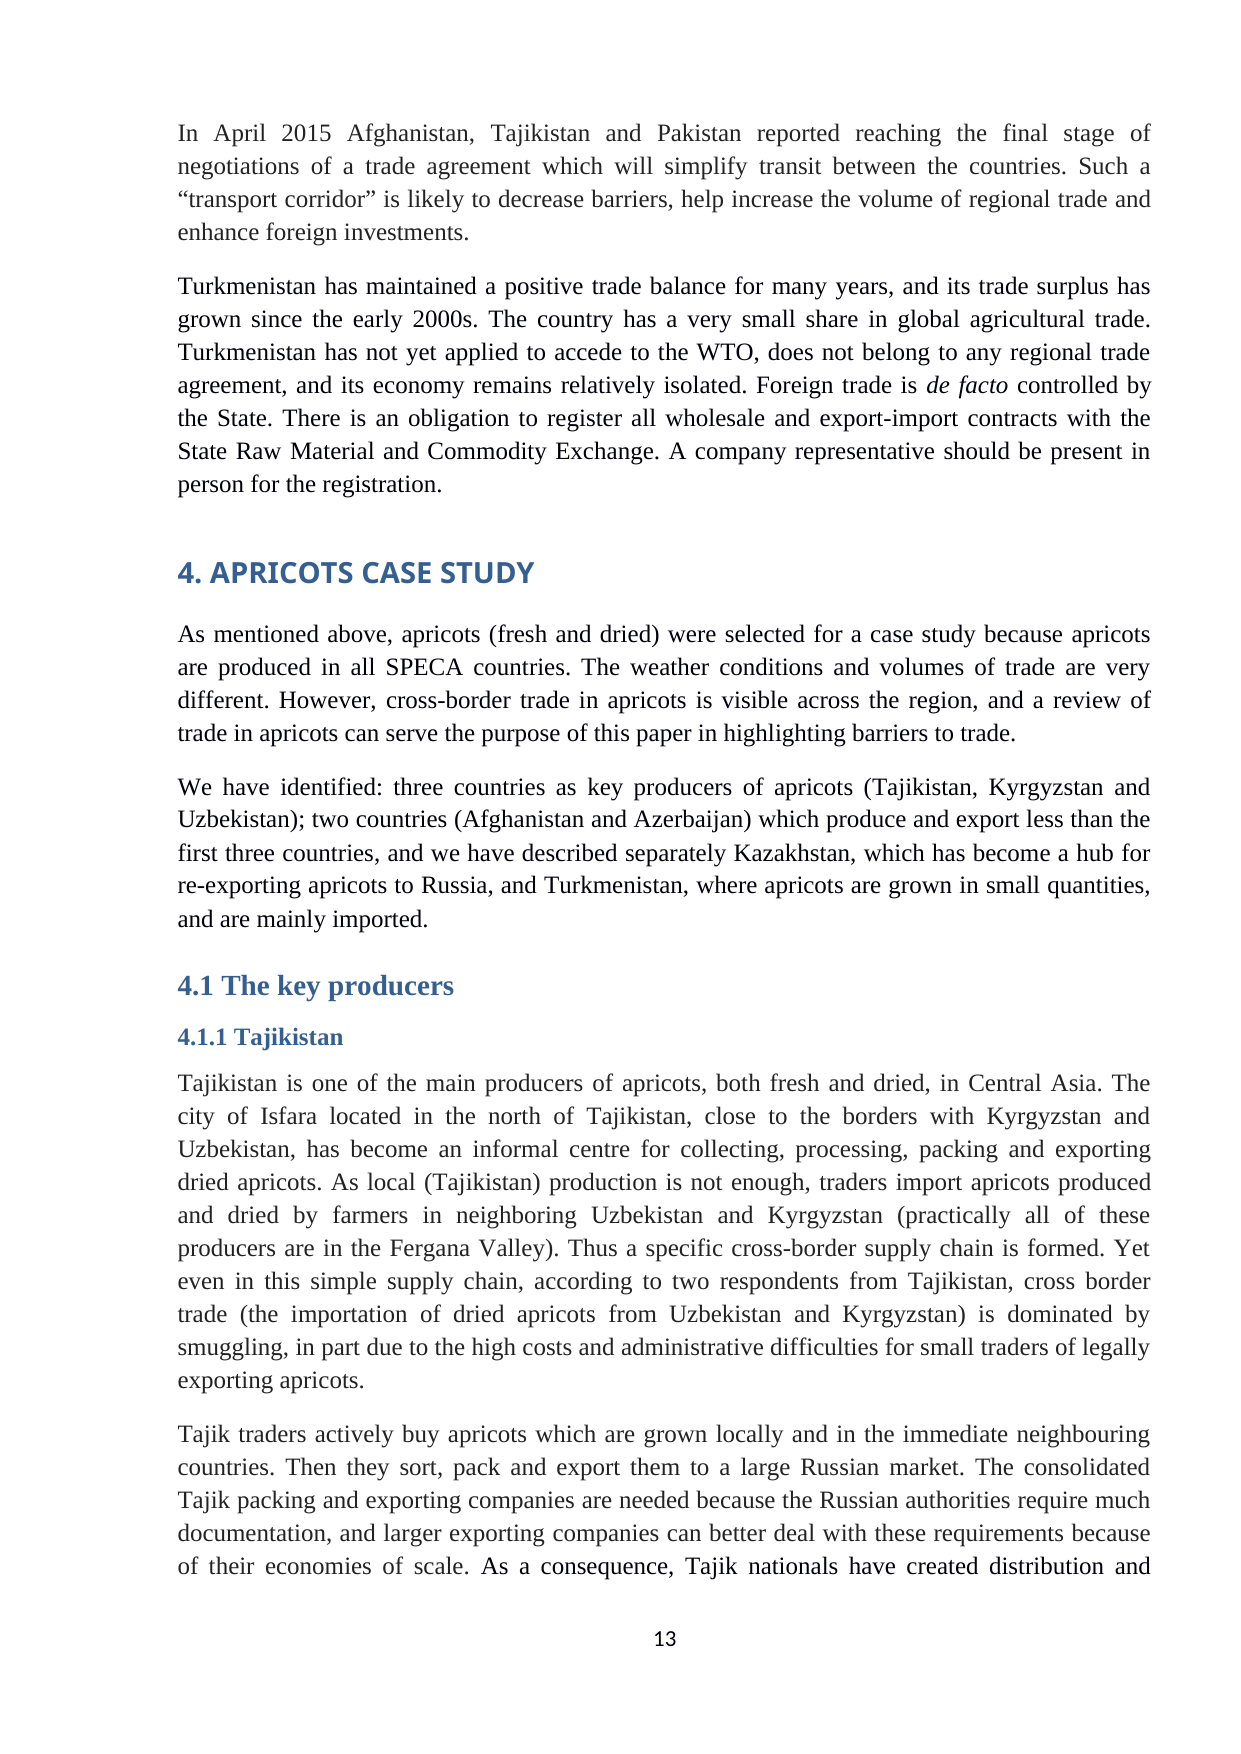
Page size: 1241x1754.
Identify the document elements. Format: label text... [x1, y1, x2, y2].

text 4.1.1 Tajikistan [177, 1022, 1152, 1051]
text 4.1 The key producers [177, 968, 1152, 1001]
text 4. Apricots case study [177, 552, 1152, 592]
text In April 2015 Afghanistan, Tajikistan and Pakistan reported reaching the final stage of negotiations of a trade agreement which will simplify transit between the countries. Such a “transport corridor” is likely to decrease barriers, help increase the volume of regional trade and enhance foreign investments. [177, 118, 1152, 246]
text We have identified: three countries as key producers of apricots (Tajikistan, Kyrgyzstan and Uzbekistan); two countries (Afghanistan and Azerbaijan) which produce and export less than the first three countries, and we have described separately Kazakhstan, which has become a hub for re-exporting apricots to Russia, and Turkmenistan, where apricots are grown in small quantities, and are mainly imported. [177, 772, 1152, 932]
text As mentioned above, apricots (fresh and dried) were selected for a case study because apricots are produced in all SPECA countries. The weather conditions and volumes of trade are very different. However, cross-border trade in apricots is visible across the region, and a review of trade in apricots can serve the purpose of this paper in highlighting barriers to trade. [177, 619, 1152, 746]
text Turkmenistan has maintained a positive trade balance for many years, and its trade surplus has grown since the early 2000s. The country has a very small share in global agricultural trade. Turkmenistan has not yet applied to accede to the WTO, does not belong to any regional trade agreement, and its economy remains relatively isolated. Foreign trade is de facto controlled by the State. There is an obligation to register all wholesale and export-import contracts with the State Raw Material and Commodity Exchange. A company representative should be present in person for the registration. [177, 271, 1152, 498]
text Tajikistan is one of the main producers of apricots, both fresh and dried, in Central Asia. The city of Isfara located in the north of Tajikistan, close to the borders with Kyrgyzstan and Uzbekistan, has become an informal centre for collecting, processing, packing and exporting dried apricots. As local (Tajikistan) production is not enough, traders import apricots produced and dried by farmers in neighboring Uzbekistan and Kyrgyzstan (practically all of these producers are in the Fergana Valley). Thus a specific cross-border supply chain is formed. Yet even in this simple supply chain, according to two respondents from Tajikistan, cross border trade (the importation of dried apricots from Uzbekistan and Kyrgyzstan) is dominated by smuggling, in part due to the high costs and administrative difficulties for small traders of legally exporting apricots. [177, 1068, 1152, 1394]
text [177, 1419, 1152, 1580]
